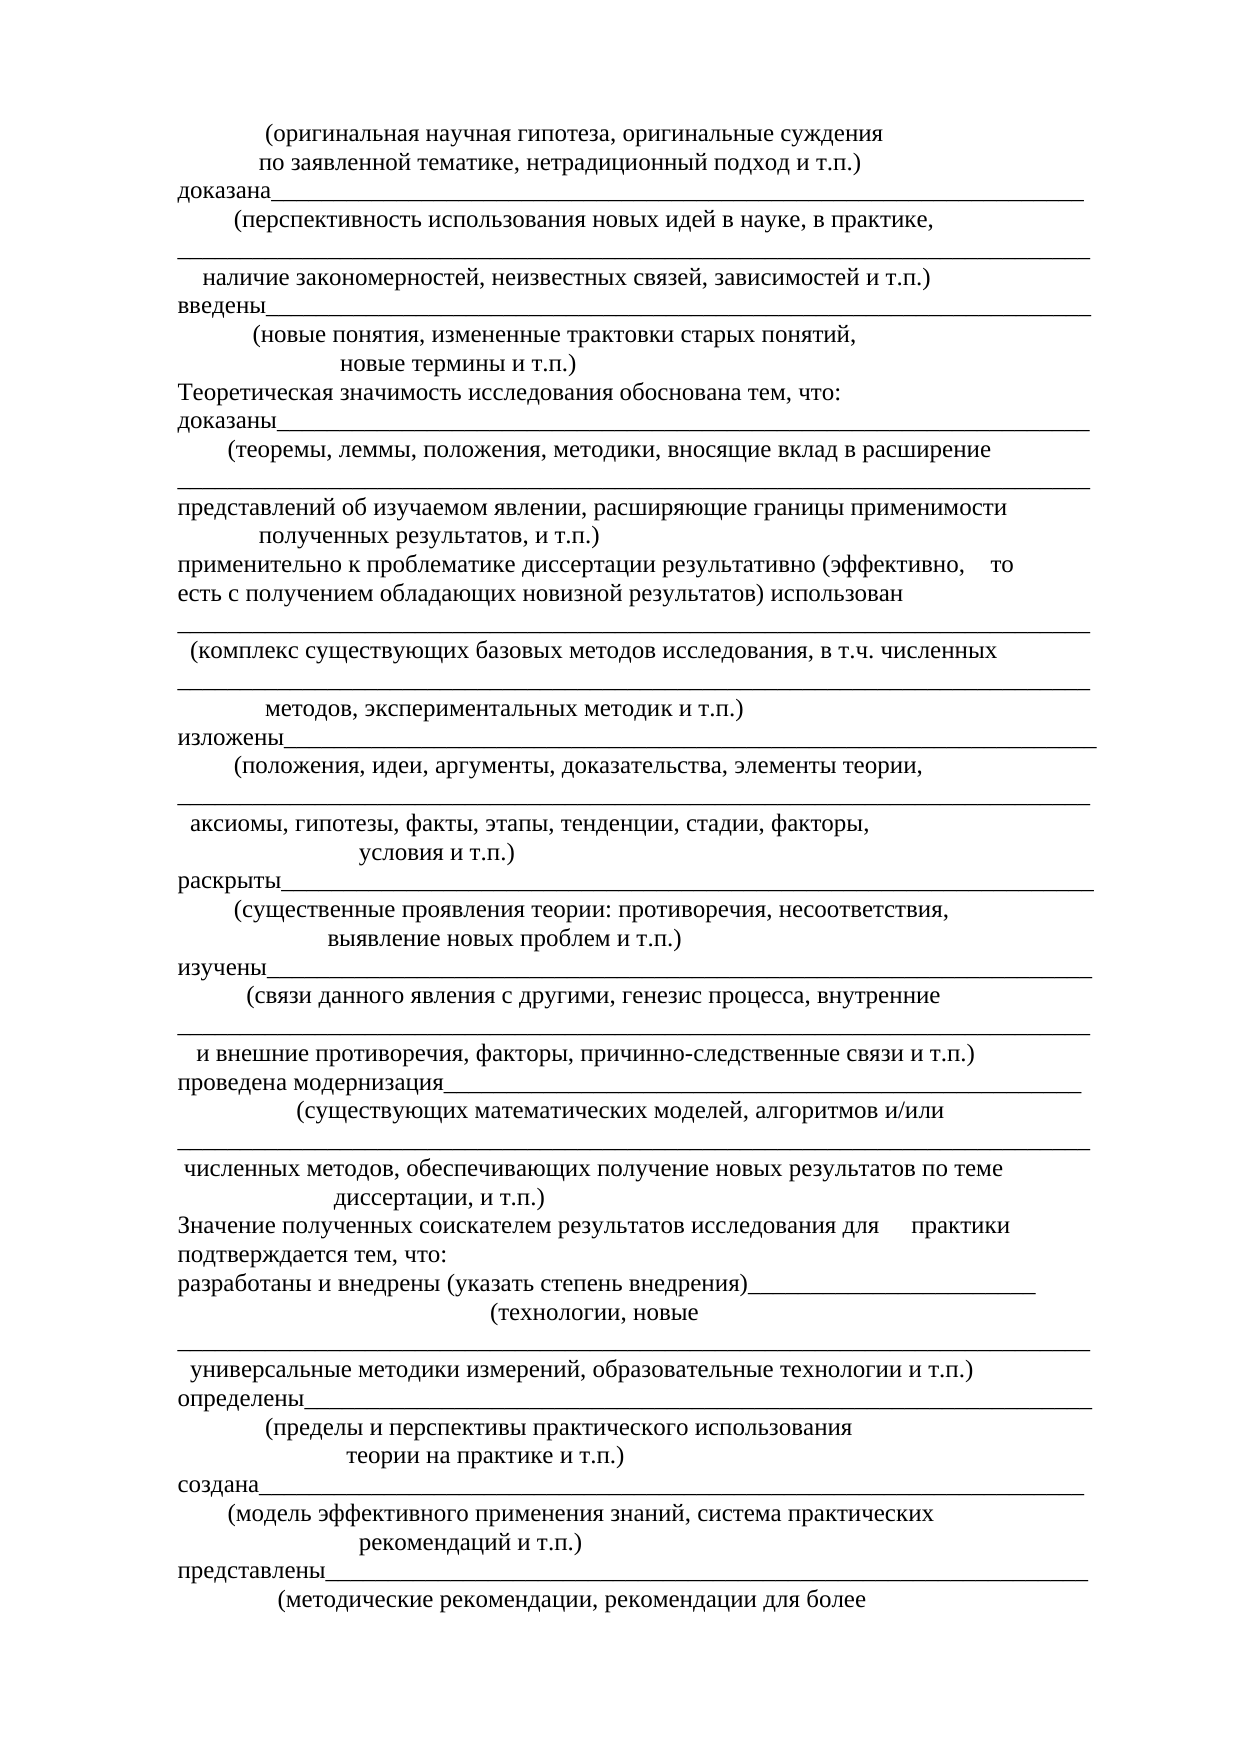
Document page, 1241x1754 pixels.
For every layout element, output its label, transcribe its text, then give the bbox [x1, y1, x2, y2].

text по заявленной тематике, нетрадиционный подход и т.п.) [177, 147, 1152, 176]
text (положения, идеи, аргументы, доказательства, элементы теории, [177, 751, 1152, 779]
text доказана_________________________________________________________________ [177, 176, 1152, 204]
text создана__________________________________________________________________ [177, 1469, 1152, 1498]
text _________________________________________________________________________ [177, 779, 1152, 808]
text _________________________________________________________________________ [177, 664, 1152, 693]
text (модель эффективного применения знаний, система практических [177, 1498, 1152, 1527]
text Значение полученных соискателем результатов исследования для практики [177, 1211, 1152, 1239]
text Теоретическая значимость исследования обоснована тем, что: [177, 377, 1152, 406]
text доказаны_________________________________________________________________ [177, 406, 1152, 434]
text введены__________________________________________________________________ [177, 291, 1152, 319]
text (комплекс существующих базовых методов исследования, в т.ч. численных [177, 636, 1152, 664]
text (существенные проявления теории: противоречия, несоответствия, [177, 894, 1152, 923]
text _________________________________________________________________________ [177, 1326, 1152, 1354]
text (пределы и перспективы практического использования [177, 1412, 1152, 1441]
text (методические рекомендации, рекомендации для более [177, 1584, 1152, 1613]
text теории на практике и т.п.) [177, 1441, 1152, 1469]
text аксиомы, гипотезы, факты, этапы, тенденции, стадии, факторы, [177, 808, 1152, 837]
text изложены_________________________________________________________________ [177, 722, 1152, 751]
text изучены__________________________________________________________________ [177, 952, 1152, 981]
text разработаны и внедрены (указать степень внедрения)_______________________ [177, 1268, 1152, 1297]
text (перспективность использования новых идей в науке, в практике, [177, 204, 1152, 233]
text наличие закономерностей, неизвестных связей, зависимостей и т.п.) [177, 262, 1152, 291]
text и внешние противоречия, факторы, причинно-следственные связи и т.п.) [177, 1038, 1152, 1067]
text (новые понятия, измененные трактовки старых понятий, [177, 319, 1152, 348]
text проведена модернизация___________________________________________________ [177, 1067, 1152, 1096]
text раскрыты_________________________________________________________________ [177, 866, 1152, 894]
text представлений об изучаемом явлении, расширяющие границы применимости [177, 492, 1152, 521]
text (оригинальная научная гипотеза, оригинальные суждения [177, 118, 1152, 147]
text есть с получением обладающих новизной результатов) использован [177, 578, 1152, 607]
text полученных результатов, и т.п.) [177, 521, 1152, 549]
text _________________________________________________________________________ [177, 1124, 1152, 1153]
text численных методов, обеспечивающих получение новых результатов по теме [177, 1153, 1152, 1182]
text выявление новых проблем и т.п.) [177, 923, 1152, 952]
text методов, экспериментальных методик и т.п.) [177, 693, 1152, 722]
text универсальные методики измерений, образовательные технологии и т.п.) [177, 1354, 1152, 1383]
text определены_______________________________________________________________ [177, 1383, 1152, 1412]
text _________________________________________________________________________ [177, 463, 1152, 492]
text (связи данного явления с другими, генезис процесса, внутренние [177, 981, 1152, 1009]
text (технологии, новые [177, 1297, 1152, 1326]
text _________________________________________________________________________ [177, 1009, 1152, 1038]
text условия и т.п.) [177, 837, 1152, 866]
text подтверждается тем, что: [177, 1239, 1152, 1268]
text новые термины и т.п.) [177, 348, 1152, 377]
text диссертации, и т.п.) [177, 1182, 1152, 1211]
text применительно к проблематике диссертации результативно (эффективно, то [177, 549, 1152, 578]
text _________________________________________________________________________ [177, 233, 1152, 262]
text (теоремы, леммы, положения, методики, вносящие вклад в расширение [177, 434, 1152, 463]
text _________________________________________________________________________ [177, 607, 1152, 636]
text рекомендаций и т.п.) [177, 1527, 1152, 1556]
text представлены_____________________________________________________________ [177, 1556, 1152, 1584]
text (существующих математических моделей, алгоритмов и/или [177, 1096, 1152, 1124]
